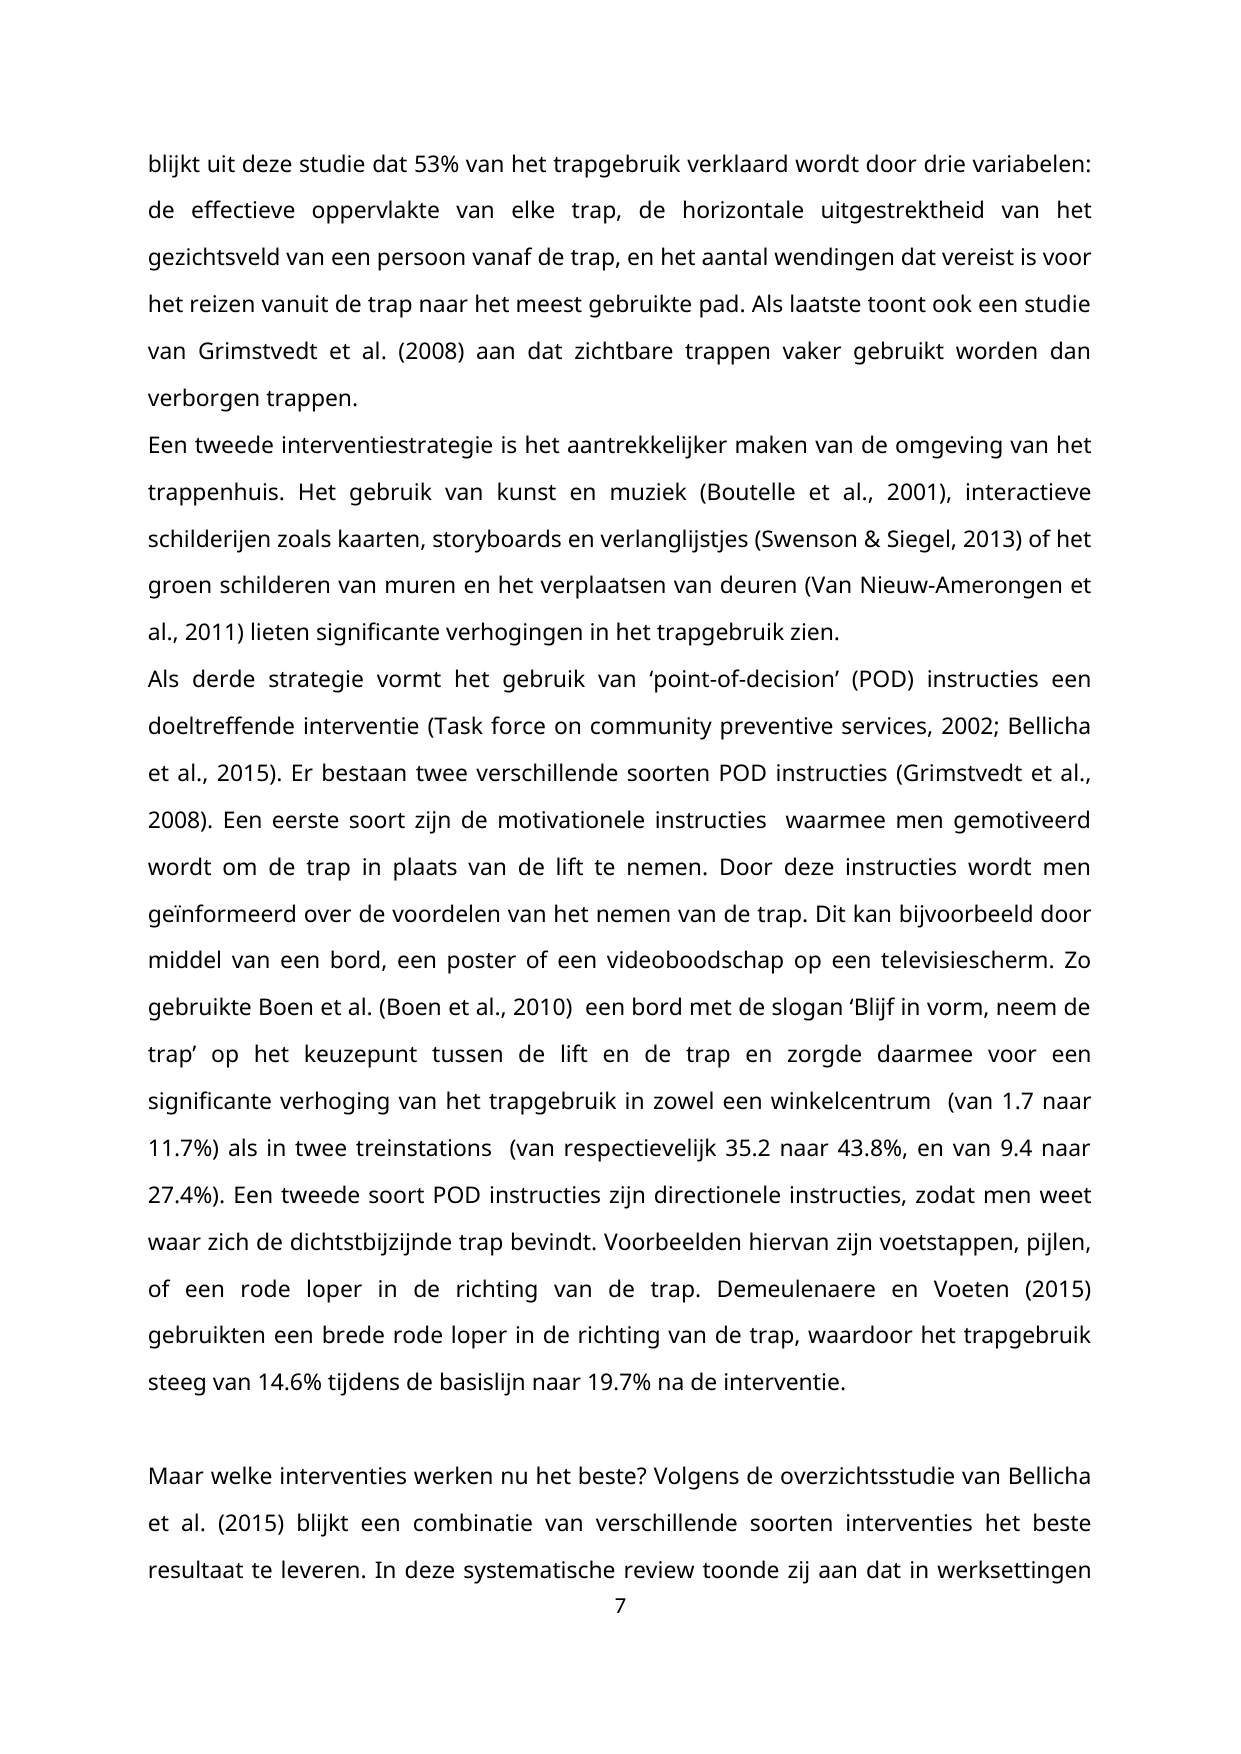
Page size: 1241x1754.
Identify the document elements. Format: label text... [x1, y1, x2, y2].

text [148, 148, 1093, 413]
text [148, 1460, 1093, 1585]
text Als derde strategie vormt het gebruik van ‘point-of-decision’ (POD) instructies een doeltreffende interventie (Task force on community preventive services, 2002; Bellicha et al., 2015). Er bestaan twee verschillende soorten POD instructies (Grimstvedt et al., 2008). Een eerste soort zijn de motivationele instructies waarmee men gemotiveerd wordt om de trap in plaats van de lift te nemen. Door deze instructies wordt men geïnformeerd over de voordelen van het nemen van de trap. Dit kan bijvoorbeeld door middel van een bord, een poster of een videoboodschap op een televisiescherm. Zo gebruikte Boen et al. (Boen et al., 2010) een bord met de slogan ‘Blijf in vorm, neem de trap’ op het keuzepunt tussen de lift en de trap en zorgde daarmee voor een significante verhoging van het trapgebruik in zowel een winkelcentrum (van 1.7 naar 11.7%) als in twee treinstations (van respectievelijk 35.2 naar 43.8%, en van 9.4 naar 27.4%). Een tweede soort POD instructies zijn directionele instructies, zodat men weet waar zich de dichtstbijzijnde trap bevindt. Voorbeelden hiervan zijn voetstappen, pijlen, of een rode loper in de richting van de trap. Demeulenaere en Voeten (2015) gebruikten een brede rode loper in de richting van de trap, waardoor het trapgebruik steeg van 14.6% tijdens de basislijn naar 19.7% na de interventie. [148, 663, 1093, 1398]
text Een tweede interventiestrategie is het aantrekkelijker maken van de omgeving van het trappenhuis. Het gebruik van kunst en muziek (Boutelle et al., 2001), interactieve schilderijen zoals kaarten, storyboards en verlanglijstjes (Swenson & Siegel, 2013) of het groen schilderen van muren en het verplaatsen van deuren (Van Nieuw-Amerongen et al., 2011) lieten significante verhogingen in het trapgebruik zien. [148, 429, 1093, 648]
